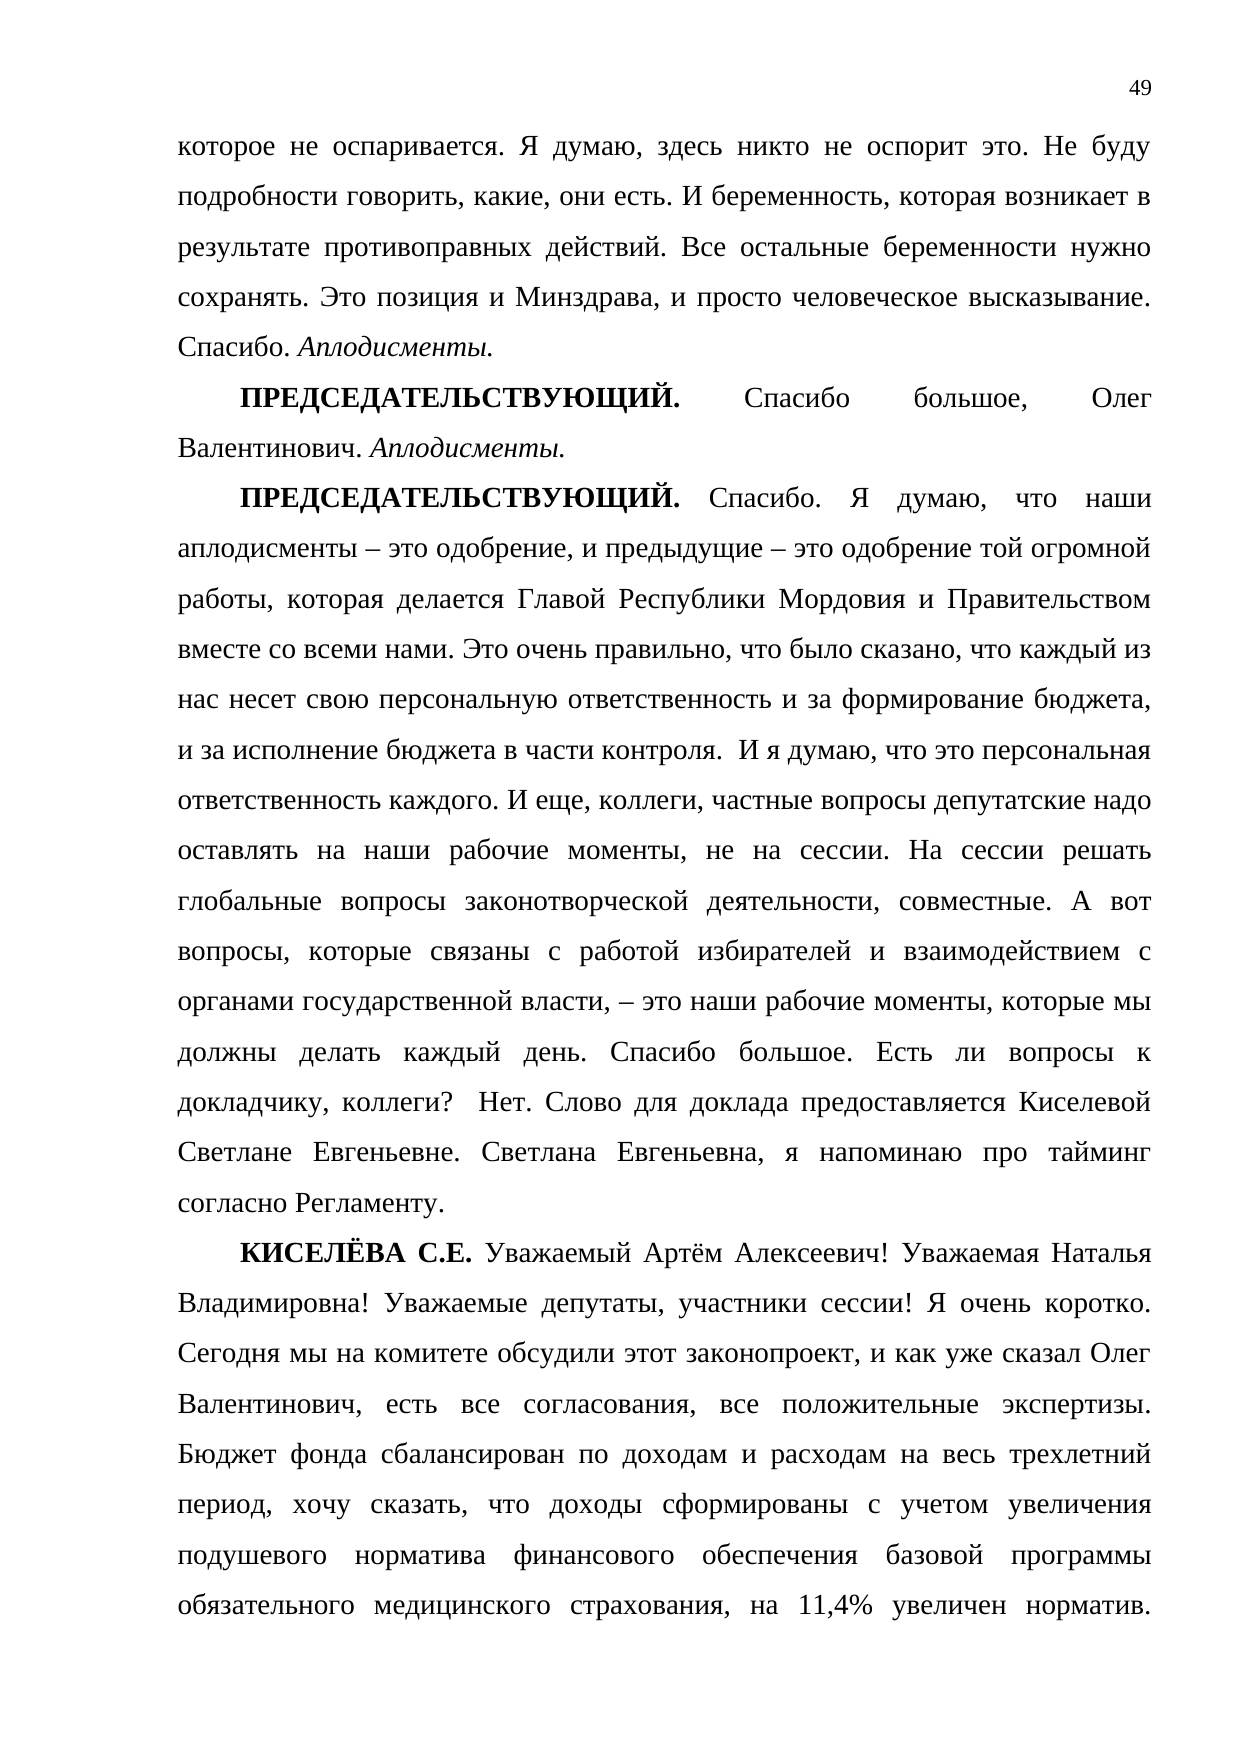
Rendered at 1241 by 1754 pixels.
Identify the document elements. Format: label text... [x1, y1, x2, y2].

text ПРЕДСЕДАТЕЛЬСТВУЮЩИЙ. Спасибо. Я думаю, что наши аплодисменты – это одобрение, и предыдущие – это одобрение той огромной работы, которая делается Главой Республики Мордовия и Правительством вместе со всеми нами. Это очень правильно, что было сказано, что каждый из нас несет свою персональную ответственность и за формирование бюджета, и за исполнение бюджета в части контроля. И я думаю, что это персональная ответственность каждого. И еще, коллеги, частные вопросы депутатские надо оставлять на наши рабочие моменты, не на сессии. На сессии решать глобальные вопросы законотворческой деятельности, совместные. А вот вопросы, которые связаны с работой избирателей и взаимодействием с органами государственной власти, – это наши рабочие моменты, которые мы должны делать каждый день. Спасибо большое. Есть ли вопросы к докладчику, коллеги? Нет. Слово для доклада предоставляется Киселевой Светлане Евгеньевне. Светлана Евгеньевна, я напоминаю про тайминг согласно Регламенту. [177, 480, 1152, 1218]
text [177, 1235, 1152, 1621]
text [177, 128, 1152, 363]
text ПРЕДСЕДАТЕЛЬСТВУЮЩИЙ. Спасибо большое, Олег Валентинович. Аплодисменты. [177, 380, 1152, 463]
